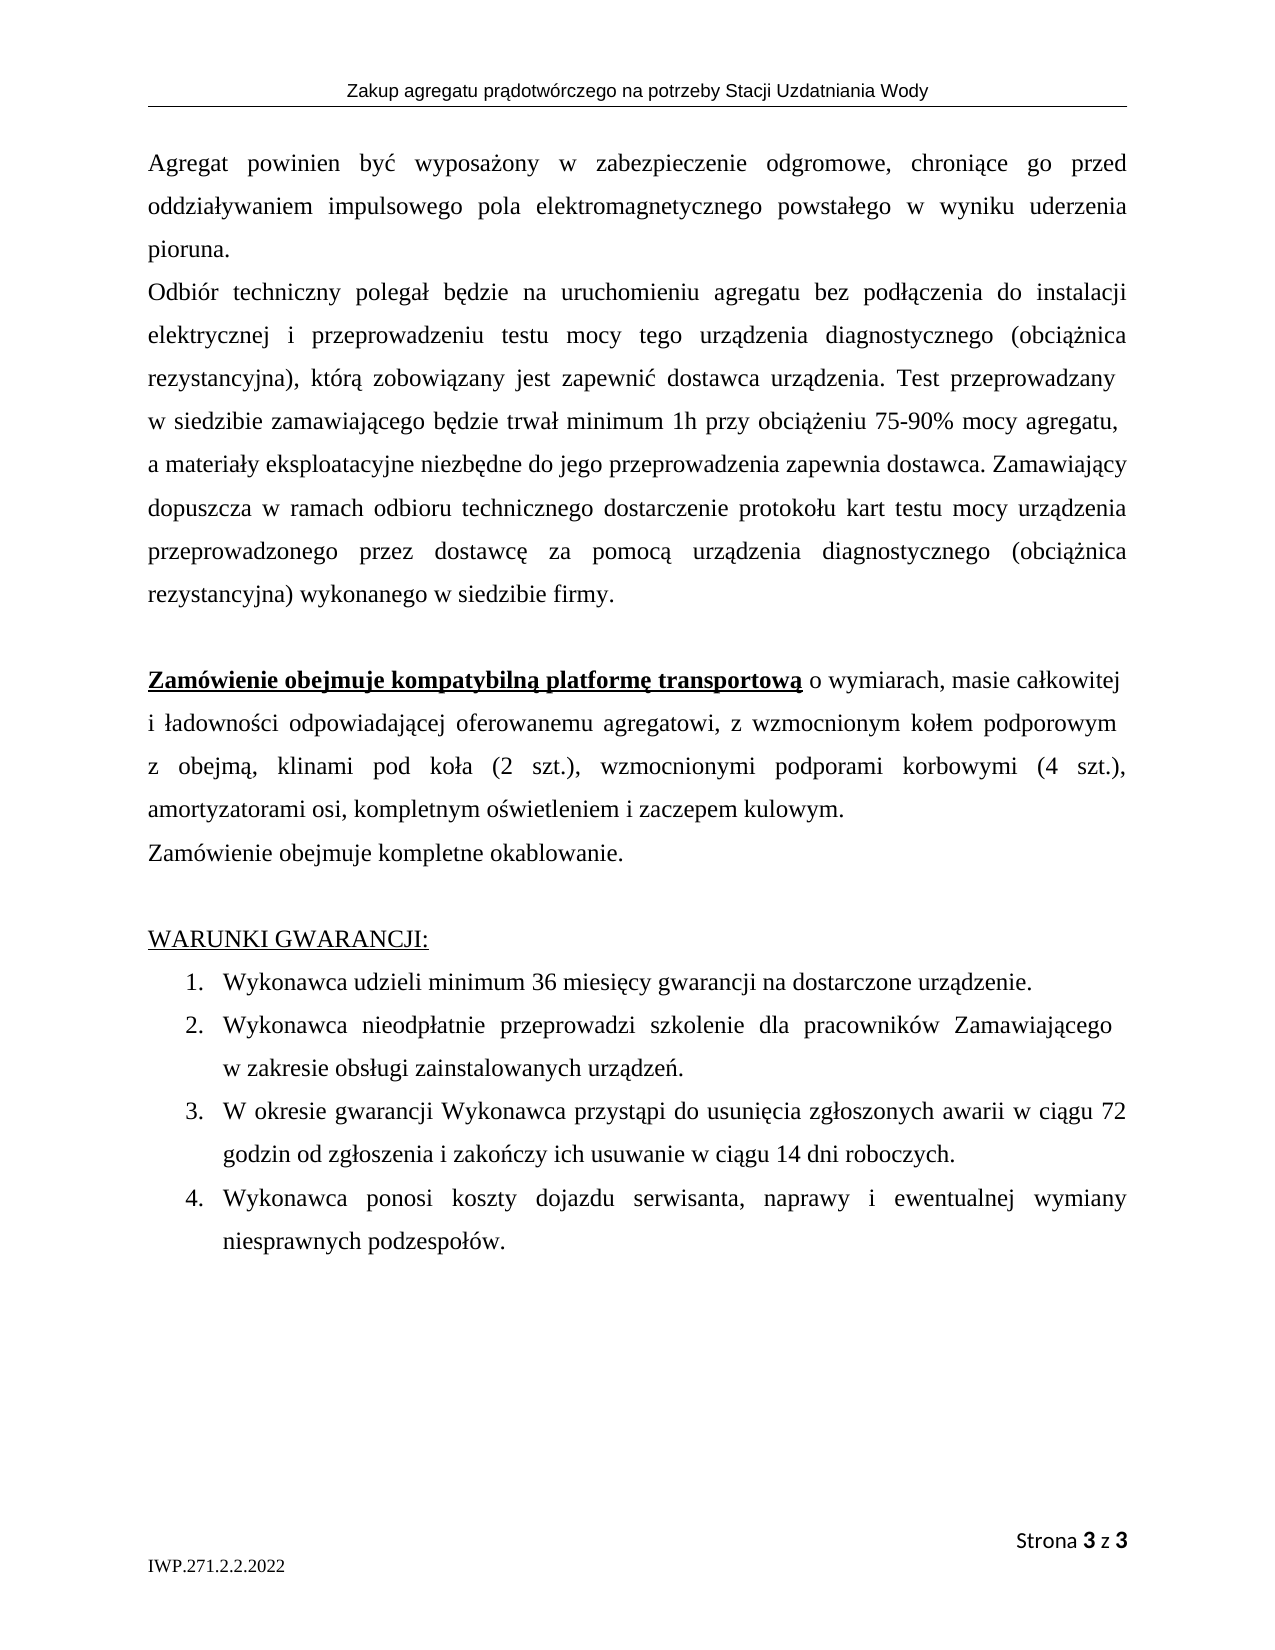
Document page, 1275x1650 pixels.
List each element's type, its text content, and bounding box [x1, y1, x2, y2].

text Agregat powinien być wyposażony w zabezpieczenie odgromowe, chroniące go przed oddziaływaniem impulsowego pola elektromagnetycznego powstałego w wyniku uderzenia pioruna. [148, 148, 1127, 263]
text Zamówienie obejmuje kompatybilną platformę transportową o wymiarach, masie całkowitej i ładowności odpowiadającej oferowanemu agregatowi, z wzmocnionym kołem podporowym z obejmą, klinami pod koła (2 szt.), wzmocnionymi podporami korbowymi (4 szt.), amortyzatorami osi, kompletnym oświetleniem i zaczepem kulowym. [148, 665, 1127, 823]
list Wykonawca udzieli minimum 36 miesięcy gwarancji na dostarczone urządzenie. [185, 967, 1127, 996]
text Zamówienie obejmuje kompletne okablowanie. [148, 838, 1127, 866]
list W okresie gwarancji Wykonawca przystąpi do usunięcia zgłoszonych awarii w ciągu 72 godzin od zgłoszenia i zakończy ich usuwanie w ciągu 14 dni roboczych. [185, 1096, 1127, 1168]
text WARUNKI GWARANCJI: [148, 924, 1127, 953]
list Wykonawca ponosi koszty dojazdu serwisanta, naprawy i ewentualnej wymiany niesprawnych podzespołów. [185, 1183, 1127, 1254]
list Wykonawca nieodpłatnie przeprowadzi szkolenie dla pracowników Zamawiającego w zakresie obsługi zainstalowanych urządzeń. [185, 1010, 1127, 1082]
text Odbiór techniczny polegał będzie na uruchomieniu agregatu bez podłączenia do instalacji elektrycznej i przeprowadzeniu testu mocy tego urządzenia diagnostycznego (obciążnica rezystancyjna), którą zobowiązany jest zapewnić dostawca urządzenia. Test przeprowadzany w siedzibie zamawiającego będzie trwał minimum 1h przy obciążeniu 75-90% mocy agregatu, a materiały eksploatacyjne niezbędne do jego przeprowadzenia zapewnia dostawca. Zamawiający dopuszcza w ramach odbioru technicznego dostarczenie protokołu kart testu mocy urządzenia przeprowadzonego przez dostawcę za pomocą urządzenia diagnostycznego (obciążnica rezystancyjna) wykonanego w siedzibie firmy. [148, 277, 1127, 608]
